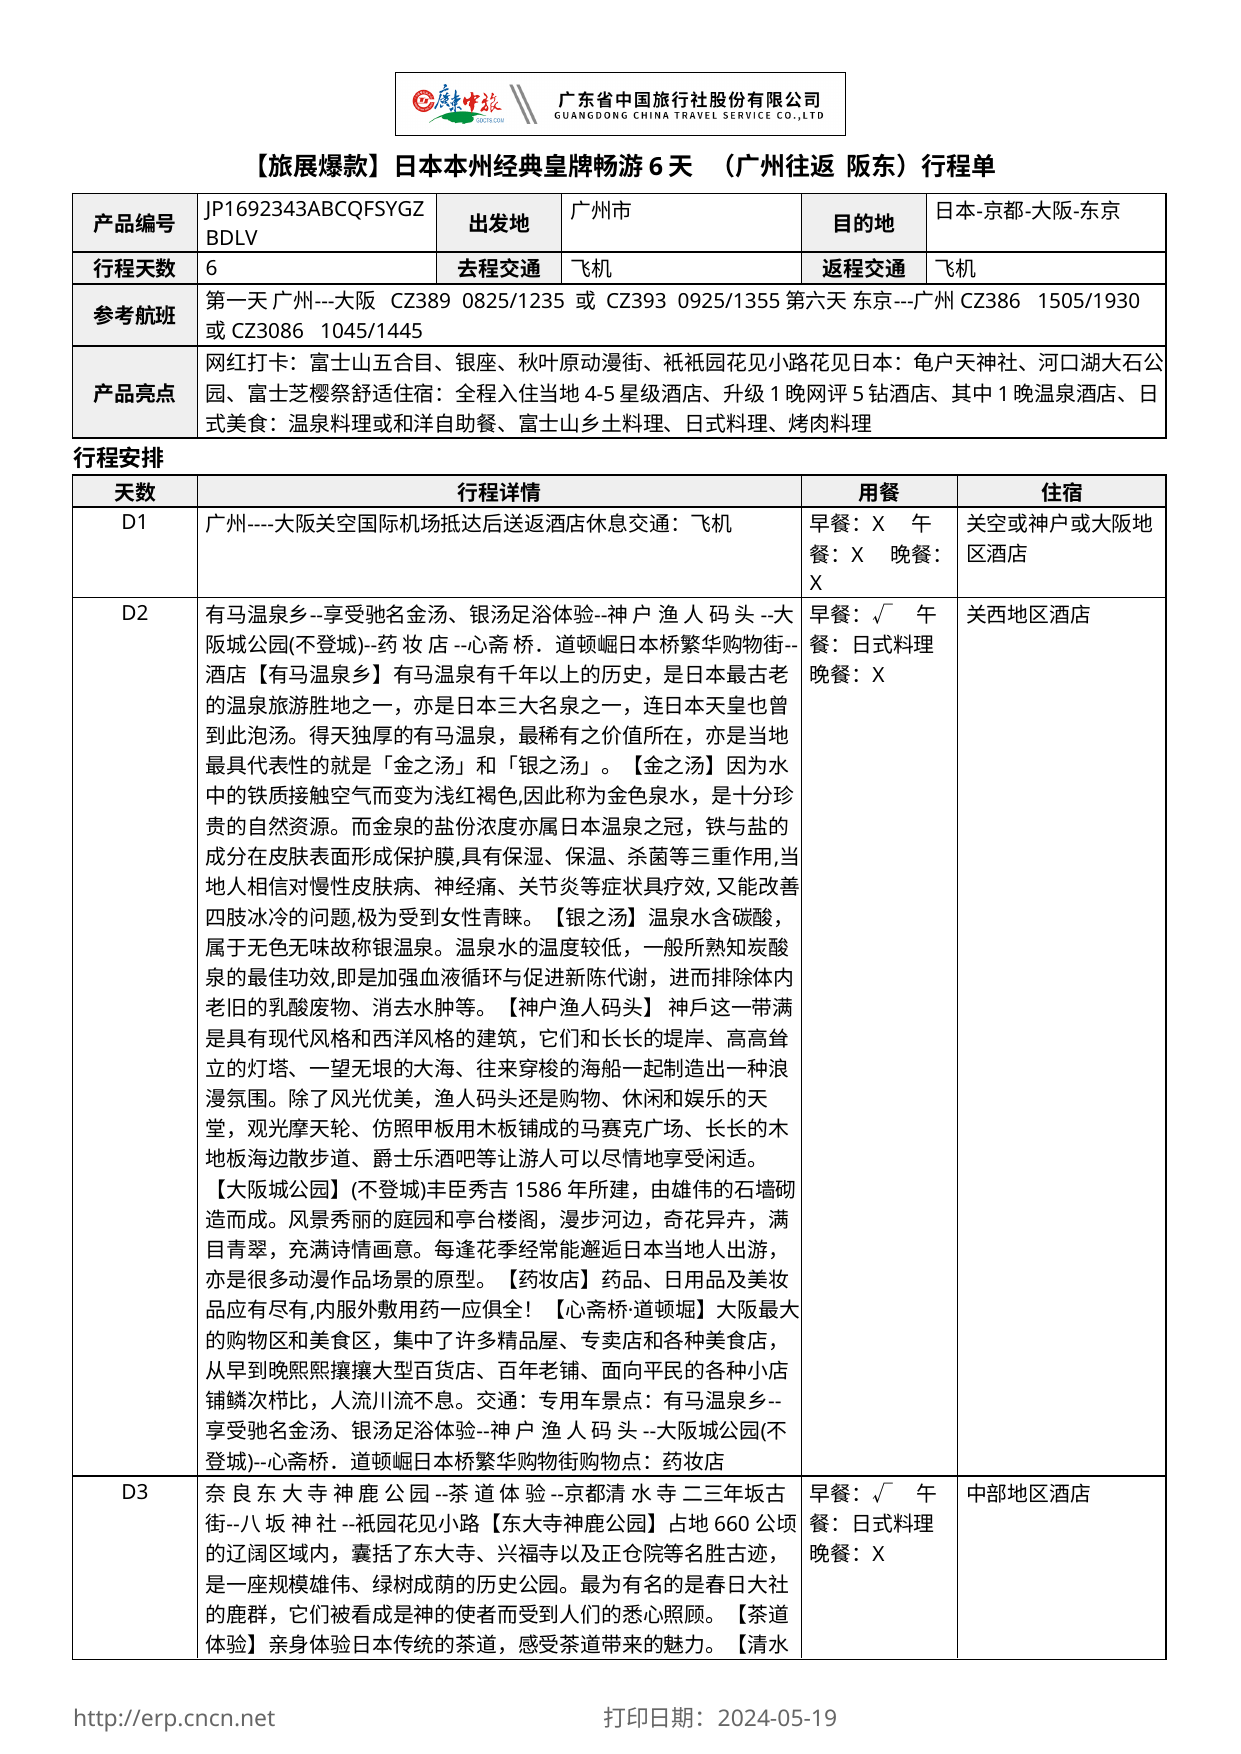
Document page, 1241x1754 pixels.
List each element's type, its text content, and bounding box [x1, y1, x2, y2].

table_cell 第一天 广州---大阪 CZ389 0825/1235 或 CZ393 0925/1355 [198, 285, 1165, 345]
table_cell 去程交通 [437, 253, 561, 283]
table_cell D3 [73, 1477, 197, 1658]
table_cell 飞机 [927, 253, 1165, 283]
text 【旅展爆款】日本本州经典皇牌畅游6天 （广州往返 阪东）行程单 [73, 146, 1167, 182]
table_cell 6 [198, 253, 436, 283]
table_cell 早餐：√ 午餐：日式料理 晚餐：X [802, 1477, 957, 1658]
table_header 日本-京都-大阪-东京 [927, 194, 1165, 251]
table_cell 早餐：X 午餐：X 晚餐：X [802, 508, 957, 597]
table_cell 关西地区酒店 [958, 598, 1165, 1475]
table_cell 有马温泉乡--享受驰名金汤、银汤足浴体验--神 户 渔 人 码 头 --大阪城公园(不登城)--药 妆 店 --心斋 桥．道顿崛日本桥繁华购物街--酒店 [198, 598, 801, 1475]
table_cell 广州----大阪关空国际机场 [198, 508, 801, 597]
table_cell 产品亮点 [73, 347, 197, 437]
table_cell 网红打卡：富士山五合目、银座、秋叶原动漫街、衹衹园花见小路 [198, 347, 1165, 437]
table_header 目的地 [802, 194, 926, 251]
table_header 行程详情 [198, 476, 801, 506]
table_header 住宿 [958, 476, 1165, 506]
table_cell 关空或神户或大阪地区酒店 [958, 508, 1165, 597]
table_cell 早餐：√ 午餐：日式料理 晚餐：X [802, 598, 957, 1475]
table_cell 行程天数 [73, 253, 197, 283]
table_cell 参考航班 [73, 285, 197, 345]
table_header 天数 [73, 476, 197, 506]
table_header 产品编号 [73, 194, 197, 251]
table_cell 中部地区酒店 [958, 1477, 1165, 1658]
table_cell 返程交通 [802, 253, 926, 283]
table_header 广州市 [562, 194, 801, 251]
table_cell D2 [73, 598, 197, 1475]
table_header JP1692343ABCQFSYGZBDLV [198, 194, 436, 251]
table_header 用餐 [802, 476, 957, 506]
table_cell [198, 1477, 801, 1658]
table_cell 飞机 [562, 253, 801, 283]
picture [396, 73, 845, 135]
table_header 出发地 [437, 194, 561, 251]
table_cell D1 [73, 508, 197, 597]
text 行程安排 [73, 440, 1167, 473]
